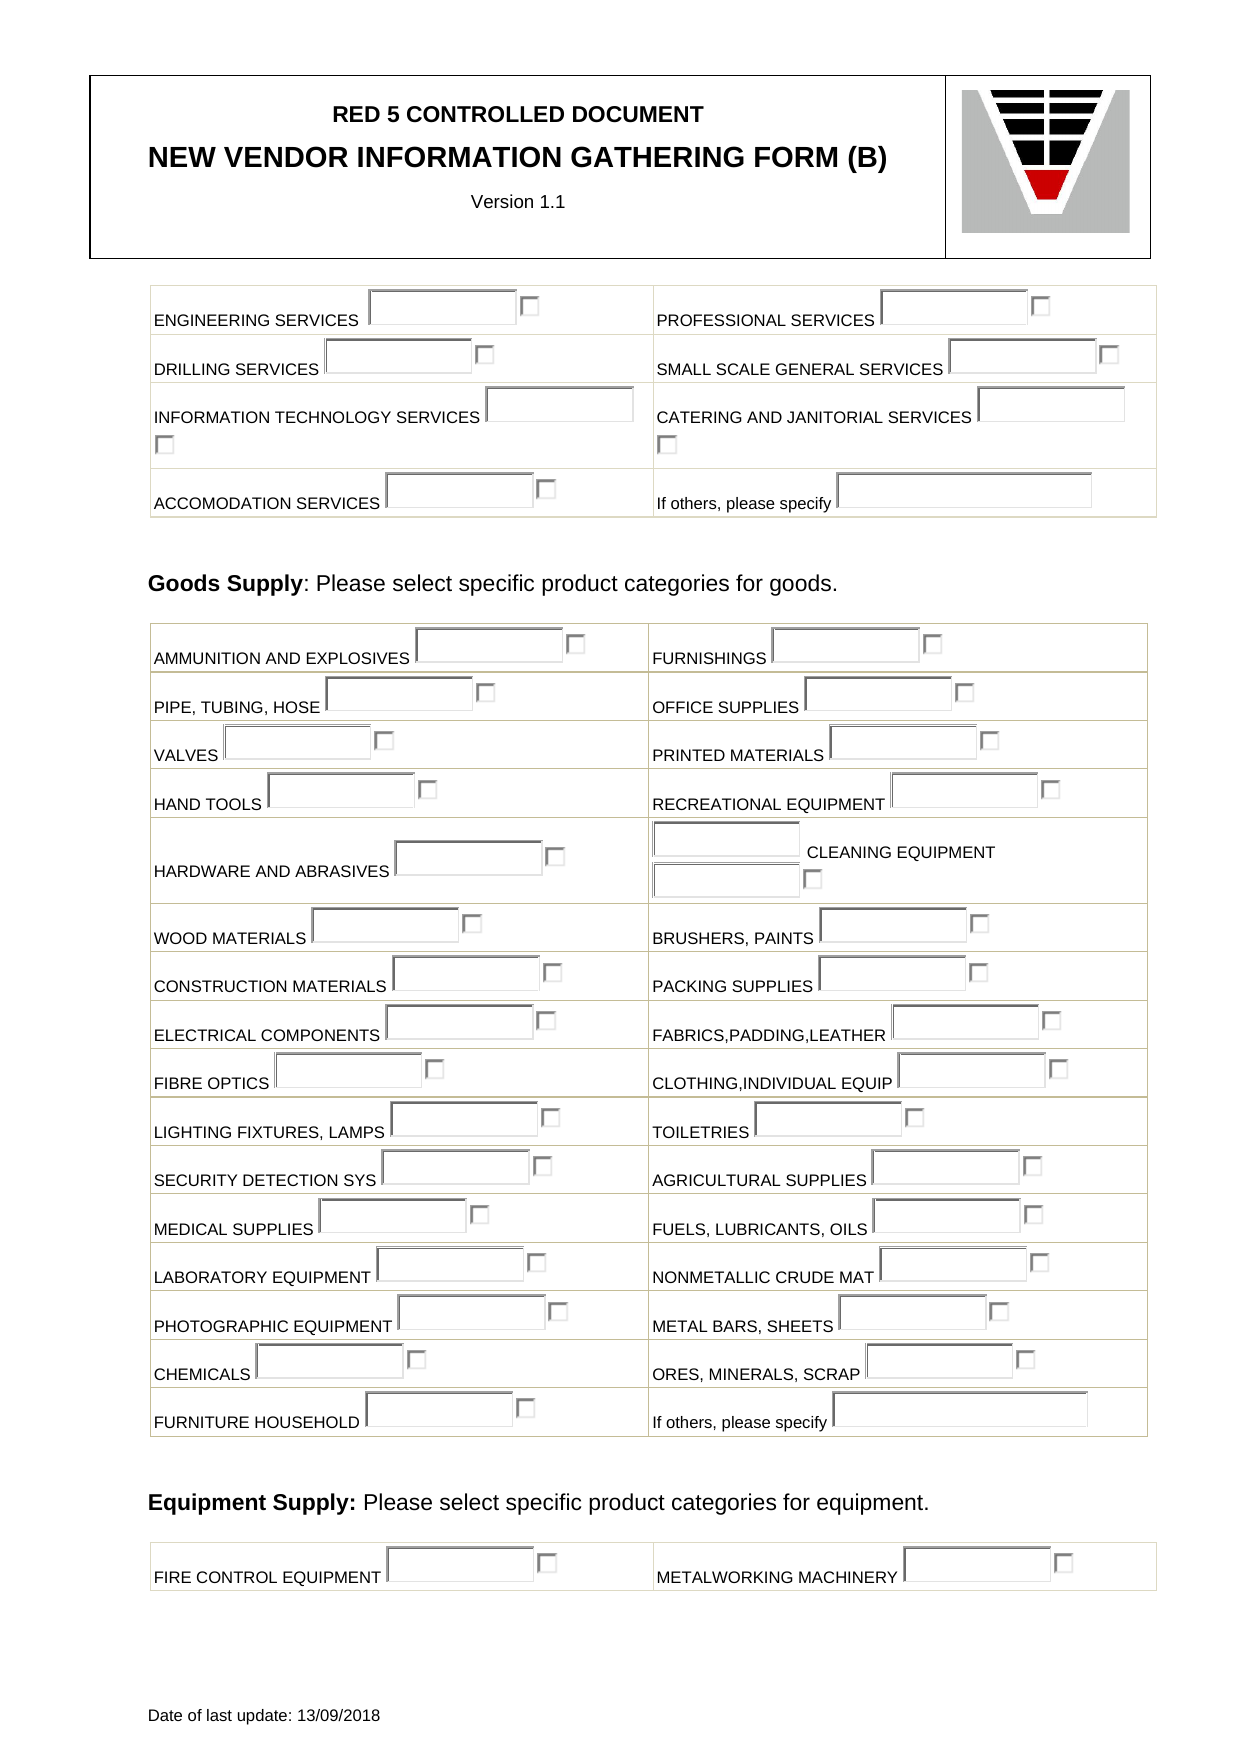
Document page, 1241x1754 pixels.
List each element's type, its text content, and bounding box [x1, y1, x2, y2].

table_cell RECREATIONAL EQUIPMENT [649, 769, 1147, 817]
table_cell VALVES [151, 721, 648, 768]
table_cell CHEMICALS [151, 1340, 648, 1387]
text Goods Supply: Please select specific product categories for goods. [148, 570, 1092, 597]
table_cell CONSTRUCTION MATERIALS [151, 952, 648, 999]
table_cell METAL BARS, SHEETS [649, 1291, 1147, 1339]
table_cell OFFICE SUPPLIES [649, 673, 1147, 720]
table_cell HARDWARE AND ABRASIVES [151, 818, 648, 903]
table_cell LIGHTING FIXTURES, LAMPS [151, 1098, 648, 1145]
table_cell PACKING SUPPLIES [649, 952, 1147, 999]
table_header AMMUNITION AND EXPLOSIVES [151, 624, 648, 671]
table_cell FURNITURE HOUSEHOLD [151, 1388, 648, 1436]
picture [960, 90, 1130, 232]
table_cell FIBRE OPTICS [151, 1049, 648, 1096]
text Equipment Supply: Please select specific product categories for equipment. [148, 1489, 1092, 1516]
table_cell AGRICULTURAL SUPPLIES [649, 1146, 1147, 1193]
table_cell PRINTED MATERIALS [649, 721, 1147, 768]
table_cell DRILLING SERVICES [151, 335, 653, 382]
table_cell TOILETRIES [649, 1098, 1147, 1145]
table_cell PROFESSIONAL SERVICES [654, 286, 1156, 333]
table_header FURNISHINGS [649, 624, 1147, 671]
table_cell ORES, MINERALS, SCRAP [649, 1340, 1147, 1387]
table_cell ENGINEERING SERVICES [151, 286, 653, 333]
table_cell FABRICS,PADDING,LEATHER [649, 1001, 1147, 1048]
table_cell ELECTRICAL COMPONENTS [151, 1001, 648, 1048]
table_cell CATERING AND JANITORIAL SERVICES [654, 383, 1156, 468]
table_cell CLEANING EQUIPMENT [649, 818, 1147, 903]
table_cell If others, please specify [649, 1388, 1147, 1436]
table_cell NONMETALLIC CRUDE MAT [649, 1243, 1147, 1290]
table_cell FUELS, LUBRICANTS, OILS [649, 1194, 1147, 1242]
table_cell PIPE, TUBING, HOSE [151, 673, 648, 720]
table_cell ACCOMODATION SERVICES [151, 469, 653, 516]
table_cell WOOD MATERIALS [151, 904, 648, 951]
table_cell PHOTOGRAPHIC EQUIPMENT [151, 1291, 648, 1339]
table_cell LABORATORY EQUIPMENT [151, 1243, 648, 1290]
table_cell SMALL SCALE GENERAL SERVICES [654, 335, 1156, 382]
table_header METALWORKING MACHINERY [654, 1543, 1156, 1590]
table_cell MEDICAL SUPPLIES [151, 1194, 648, 1242]
table_cell BRUSHERS, PAINTS [649, 904, 1147, 951]
table_cell CLOTHING,INDIVIDUAL EQUIP [649, 1049, 1147, 1096]
table_cell SECURITY DETECTION SYS [151, 1146, 648, 1193]
table_header FIRE CONTROL EQUIPMENT [151, 1543, 653, 1590]
table_cell HAND TOOLS [151, 769, 648, 817]
table_cell If others, please specify [654, 469, 1156, 516]
table_cell INFORMATION TECHNOLOGY SERVICES [151, 383, 653, 468]
